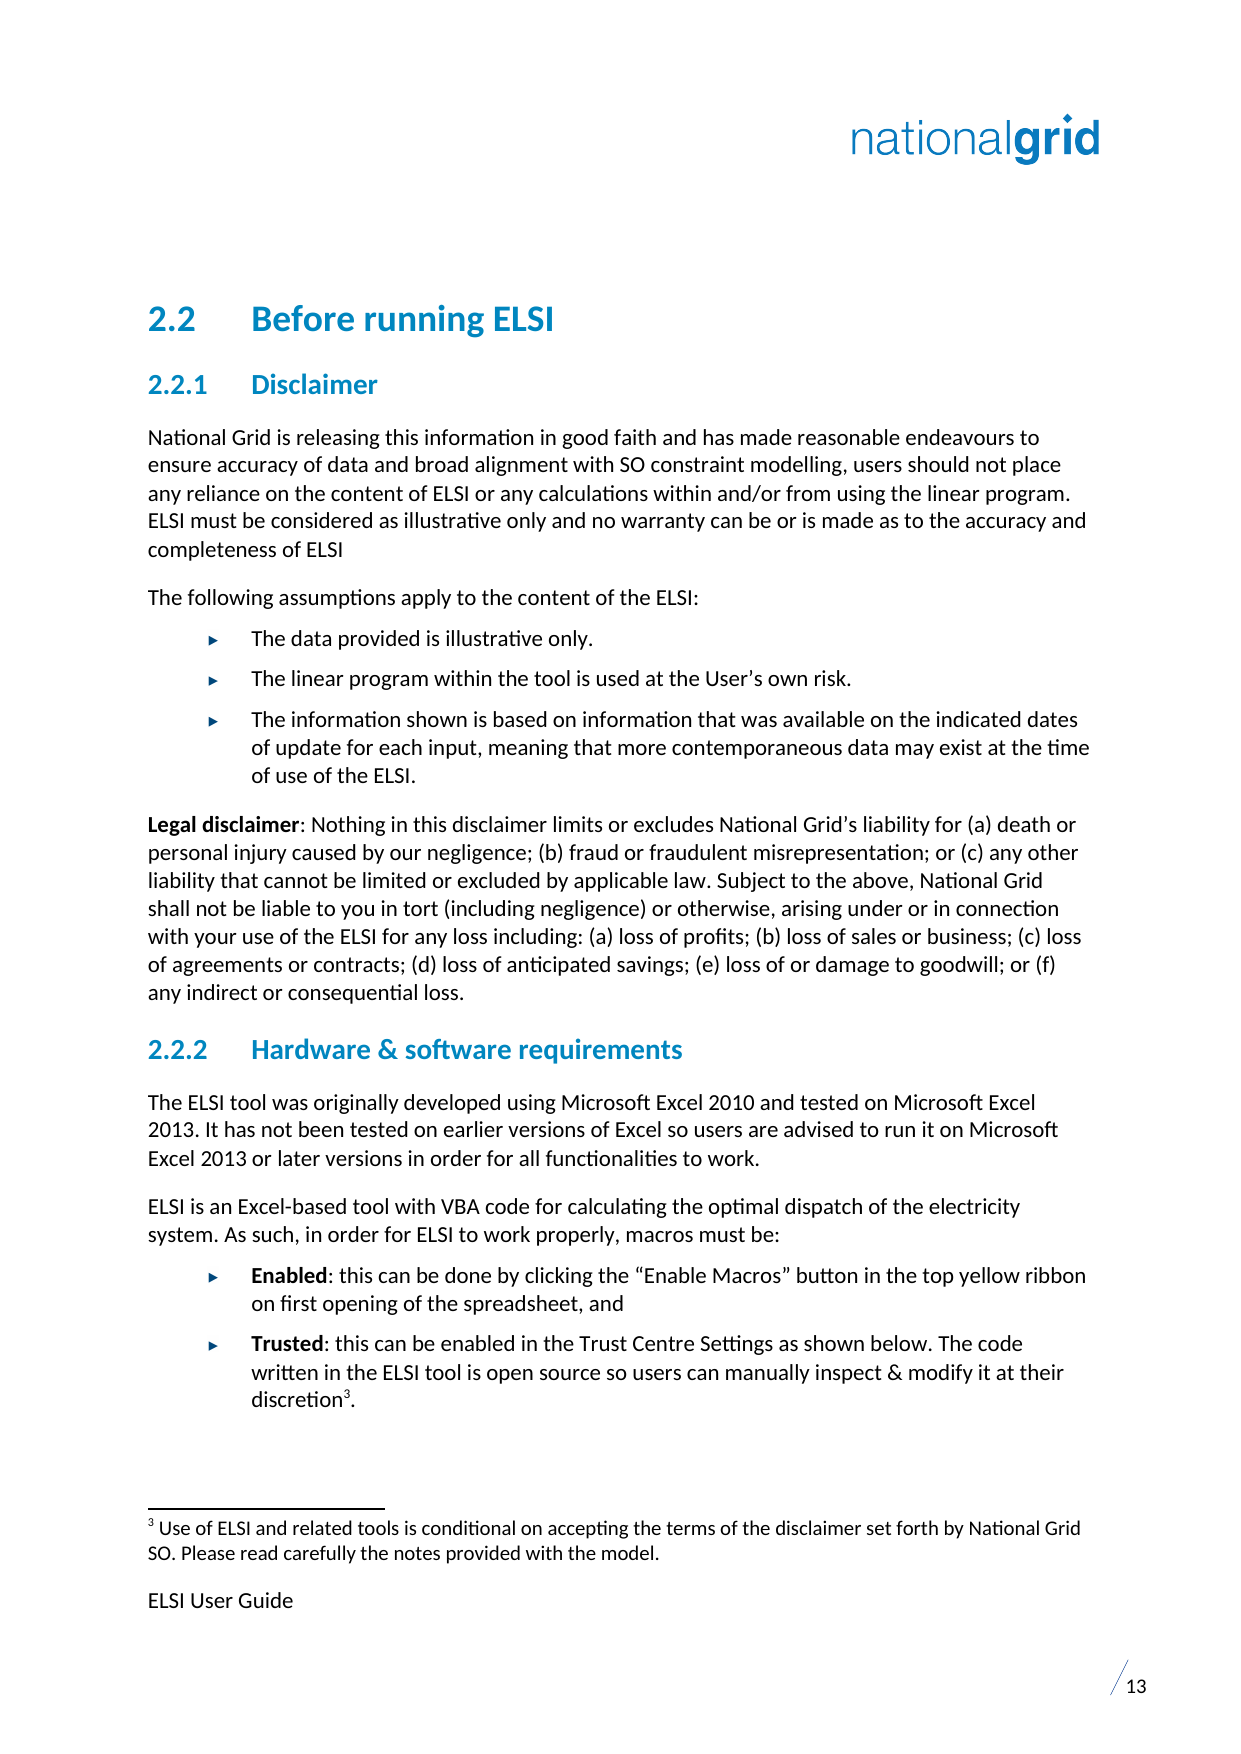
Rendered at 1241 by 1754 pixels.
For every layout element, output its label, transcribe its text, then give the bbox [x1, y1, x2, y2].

picture [207, 1266, 219, 1284]
picture [207, 629, 219, 647]
text The ELSI tool was originally developed using Microsoft Excel 2010 and tested on Microsoft Excel 2013. It has not been tested on earlier versions of Excel so users are advised to run it on Microsoft Excel 2013 or later versions in order for all functionalities to work. [148, 1088, 1092, 1172]
picture [207, 710, 219, 728]
picture [207, 670, 219, 687]
subtitle Disclaimer [148, 366, 1092, 402]
text ELSI is an Excel-based tool with VBA code for calculating the optimal dispatch of the electricity system. As such, in order for ELSI to work properly, macros must be: [148, 1192, 1092, 1248]
list Enabled: this can be done by clicking the “Enable Macros” button in the top yellow ribbon on first opening of the spreadsheet, and [207, 1261, 1092, 1317]
subtitle Hardware & software requirements [148, 1031, 1092, 1067]
picture [207, 1335, 219, 1352]
list Trusted: this can be enabled in the Trust Centre Settings as shown below. The code written in the ELSI tool is open source so users can manually inspect & modify it at their discretion. [207, 1329, 1092, 1414]
text The following assumptions apply to the content of the ELSI: [148, 583, 1092, 612]
picture [848, 109, 1099, 166]
text Legal disclaimer: Nothing in this disclaimer limits or excludes National Grid’s liability for (a) death or personal injury caused by our negligence; (b) fraud or fraudulent misrepresentation; or (c) any other liability that cannot be limited or excluded by applicable law. Subject to the above, National Grid shall not be liable to you in tort (including negligence) or otherwise, arising under or in connection with your use of the ELSI for any loss including: (a) loss of profits; (b) loss of sales or business; (c) loss of agreements or contracts; (d) loss of anticipated savings; (e) loss of or damage to goodwill; or (f) any indirect or consequential loss. [148, 810, 1092, 1006]
list The information shown is based on information that was available on the indicated dates of update for each input, meaning that more contemporaneous data may exist at the time of use of the ELSI. [207, 705, 1092, 789]
subtitle Before running ELSI [148, 295, 1092, 341]
list The data provided is illustrative only. [207, 624, 1092, 652]
text National Grid is releasing this information in good faith and has made reasonable endeavours to ensure accuracy of data and broad alignment with SO constraint modelling, users should not place any reliance on the content of ELSI or any calculations within and/or from using the linear program. ELSI must be considered as illustrative only and no warranty can be or is made as to the accuracy and completeness of ELSI [148, 423, 1092, 563]
list The linear program within the tool is used at the User’s own risk. [207, 664, 1092, 693]
